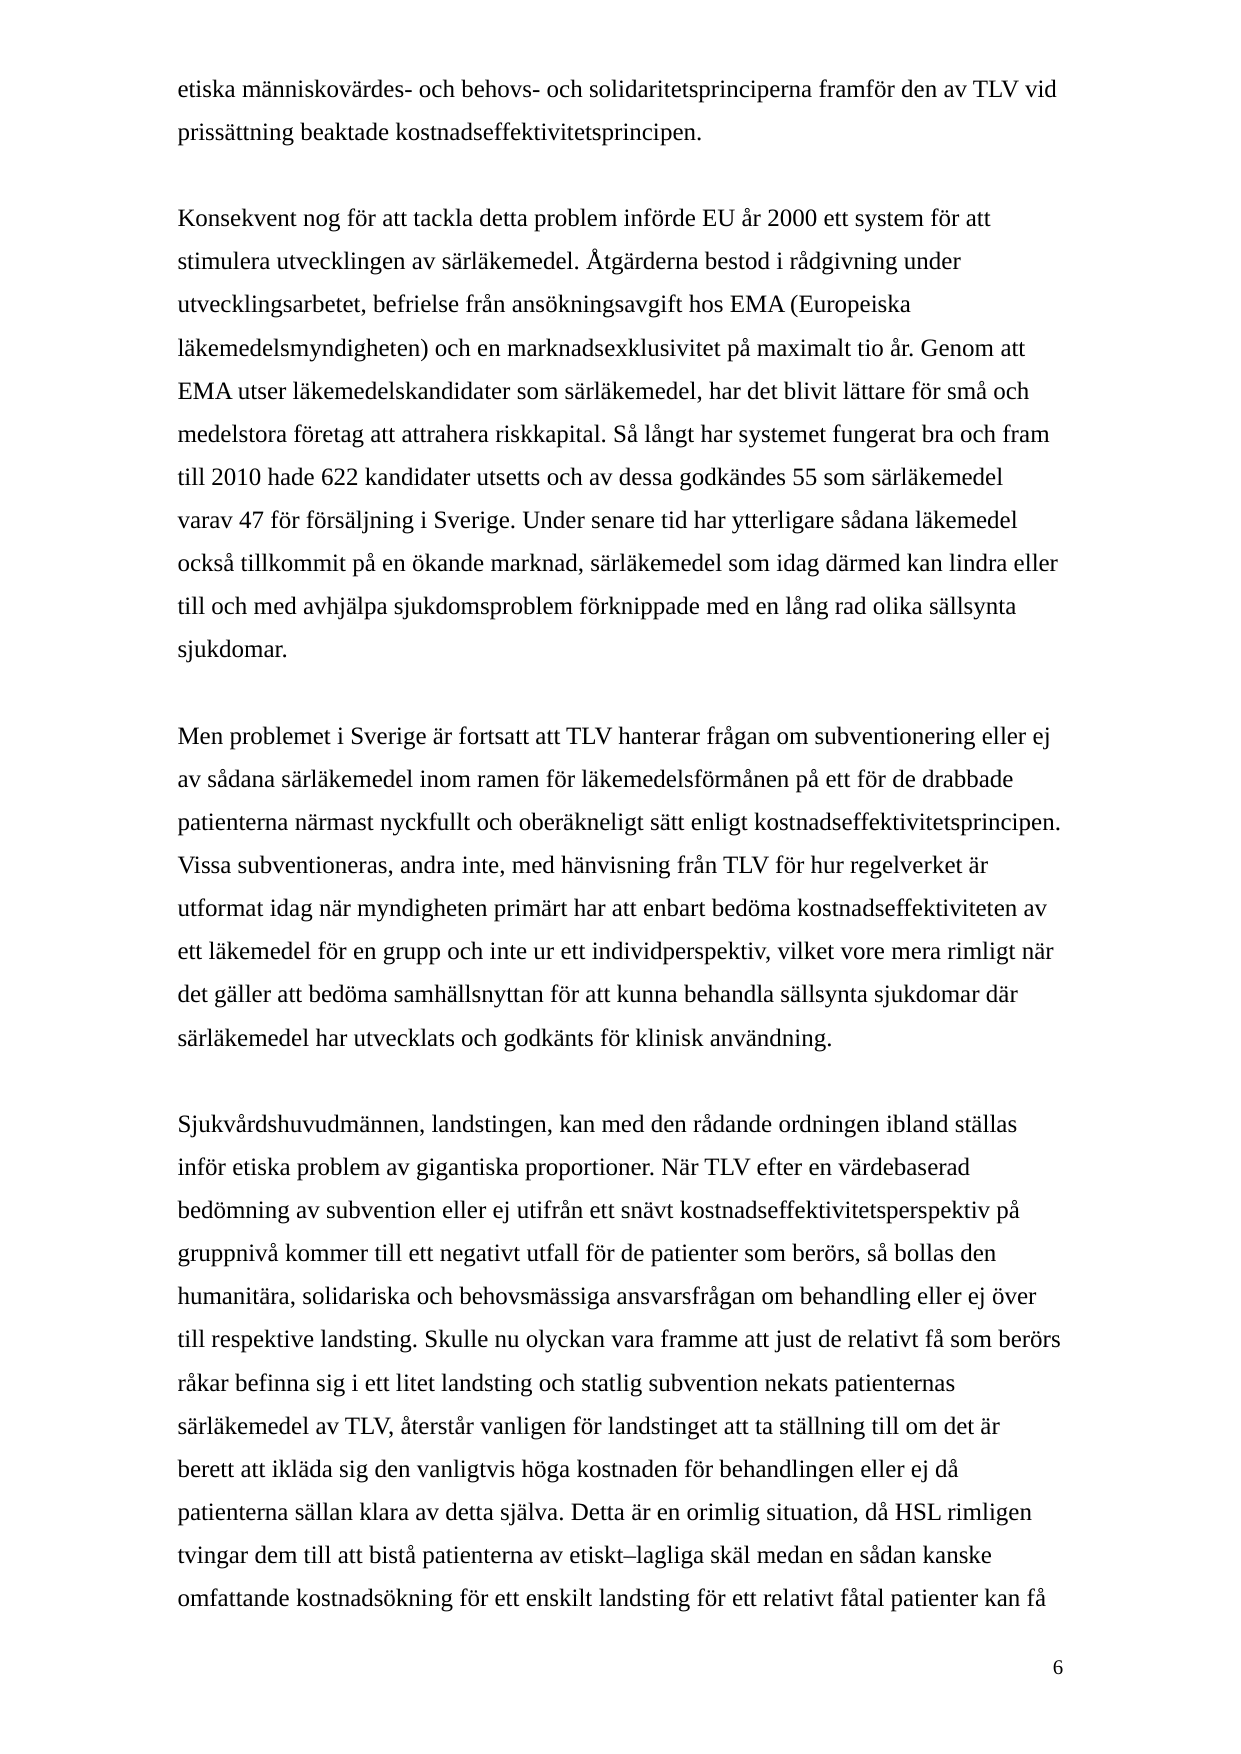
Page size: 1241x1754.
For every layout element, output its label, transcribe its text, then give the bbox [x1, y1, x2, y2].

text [177, 1109, 1063, 1612]
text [177, 74, 1063, 146]
text Men problemet i Sverige är fortsatt att TLV hanterar frågan om subventionering eller ej av sådana särläkemedel inom ramen för läkemedelsförmånen på ett för de drabbade patienterna närmast nyckfullt och oberäkneligt sätt enligt kostnadseffektivitetsprincipen. Vissa subventioneras, andra inte, med hänvisning från TLV för hur regelverket är utformat idag när myndigheten primärt har att enbart bedöma kostnadseffektiviteten av ett läkemedel för en grupp och inte ur ett individperspektiv, vilket vore mera rimligt när det gäller att bedöma samhällsnyttan för att kunna behandla sällsynta sjukdomar där särläkemedel har utvecklats och godkänts för klinisk användning. [177, 721, 1063, 1051]
text Konsekvent nog för att tackla detta problem införde EU år 2000 ett system för att stimulera utvecklingen av särläkemedel. Åtgärderna bestod i rådgivning under utvecklingsarbetet, befrielse från ansökningsavgift hos EMA (Europeiska läkemedelsmyndigheten) och en marknadsexklusivitet på maximalt tio år. Genom att EMA utser läkemedelskandidater som särläkemedel, har det blivit lättare för små och medelstora företag att attrahera riskkapital. Så långt har systemet fungerat bra och fram till 2010 hade 622 kandidater utsetts och av dessa godkändes 55 som särläkemedel varav 47 för försäljning i Sverige. Under senare tid har ytterligare sådana läkemedel också tillkommit på en ökande marknad, särläkemedel som idag därmed kan lindra eller till och med avhjälpa sjukdomsproblem förknippade med en lång rad olika sällsynta sjukdomar. [177, 203, 1063, 663]
